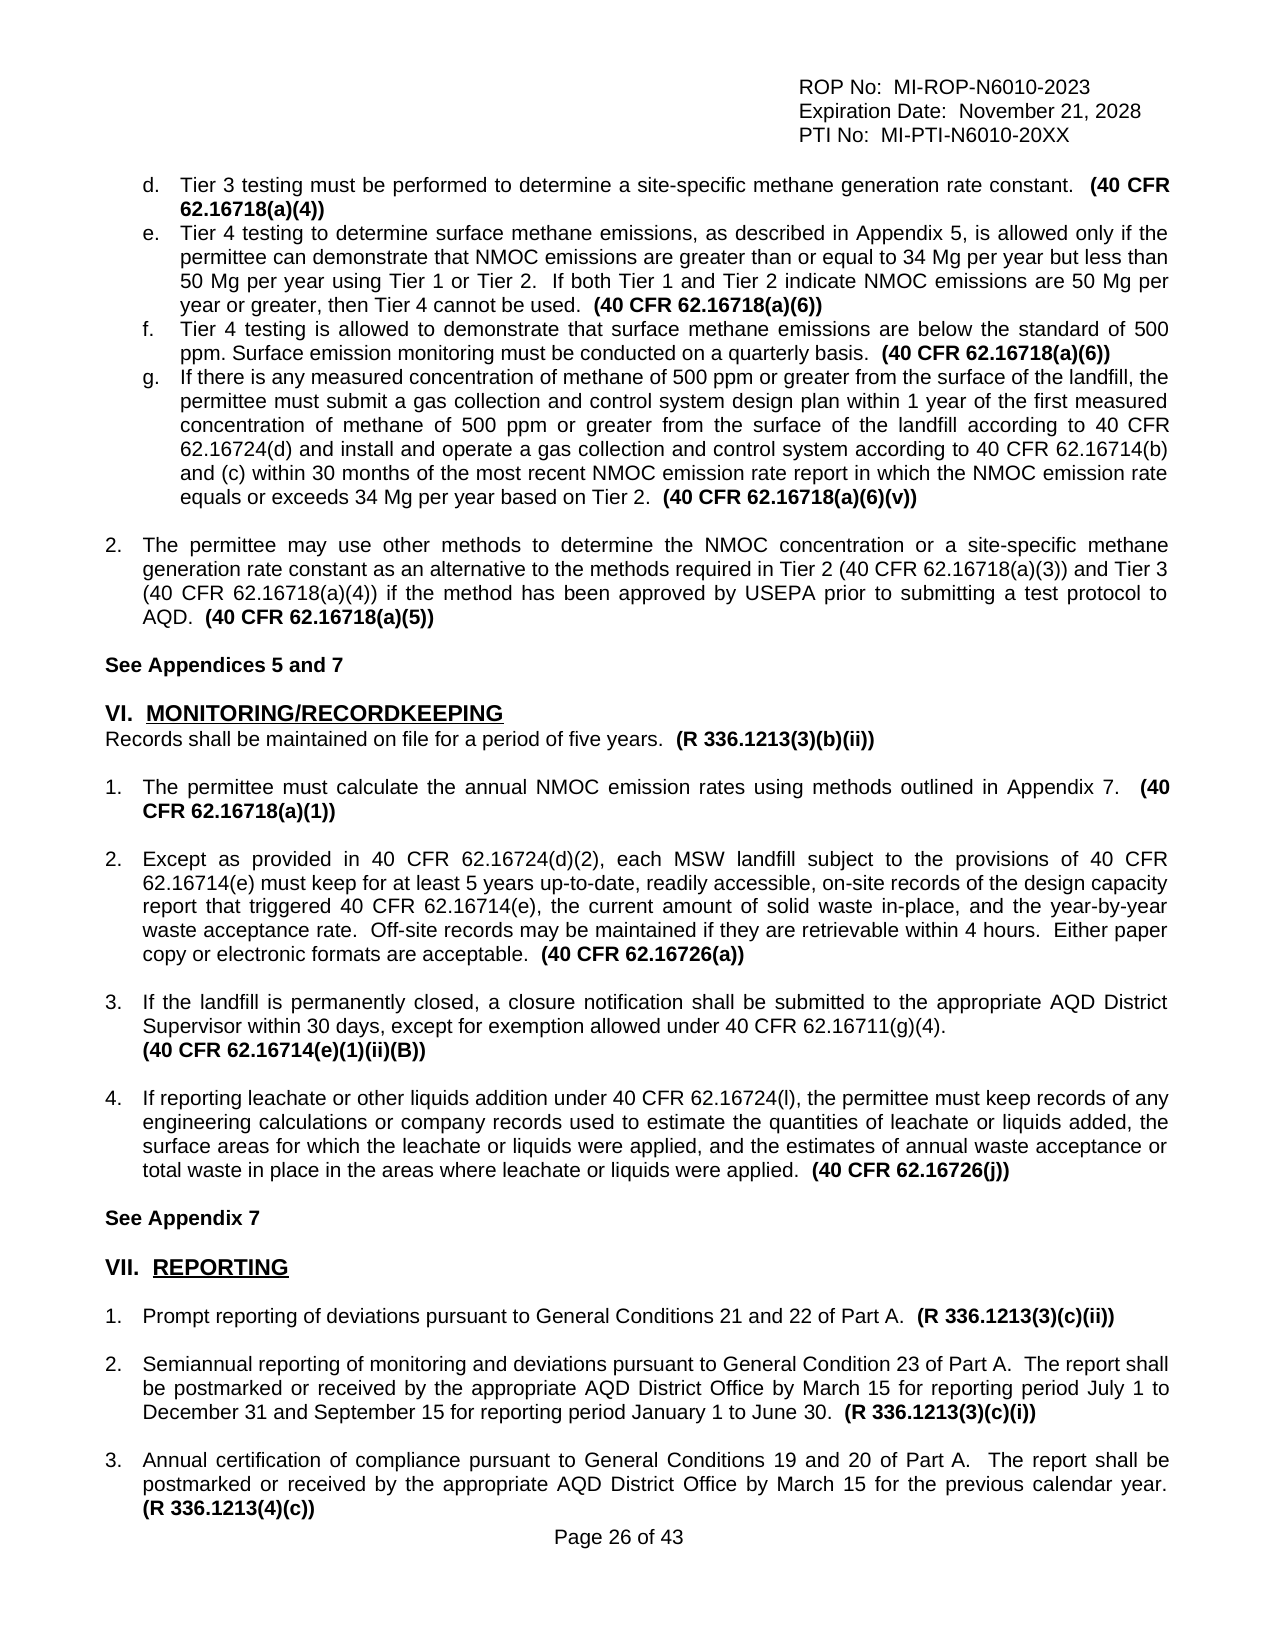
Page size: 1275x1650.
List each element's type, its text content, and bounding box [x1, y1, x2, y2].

list Prompt reporting of deviations pursuant to General Conditions 21 and 22 of Part A. (R 336.1213(3)(c)(ii)) [105, 1304, 1170, 1328]
list Semiannual reporting of monitoring and deviations pursuant to General Condition 23 of Part A. The report shall be postmarked or received by the appropriate AQD District Office by March 15 for reporting period July 1 to December 31 and September 15 for reporting period January 1 to June 30. (R 336.1213(3)(c)(i)) [105, 1352, 1170, 1424]
list Tier 4 testing is allowed to demonstrate that surface methane emissions are below the standard of 500 ppm. Surface emission monitoring must be conducted on a quarterly basis. (40 CFR 62.16718(a)(6)) [142, 317, 1170, 365]
text See Appendices 5 and 7 [105, 652, 1170, 676]
list Tier 4 testing to determine surface methane emissions, as described in Appendix 5, is allowed only if the permittee can demonstrate that NMOC emissions are greater than or equal to 34 Mg per year but less than 50 Mg per year using Tier 1 or Tier 2. If both Tier 1 and Tier 2 indicate NMOC emissions are 50 Mg per year or greater, then Tier 4 cannot be used. (40 CFR 62.16718(a)(6)) [142, 221, 1170, 317]
list If reporting leachate or other liquids addition under 40 CFR 62.16724(l), the permittee must keep records of any engineering calculations or company records used to estimate the quantities of leachate or liquids added, the surface areas for which the leachate or liquids were applied, and the estimates of annual waste acceptance or total waste in place in the areas where leachate or liquids were applied. (40 CFR 62.16726(j)) [105, 1086, 1170, 1182]
list Tier 3 testing must be performed to determine a site-specific methane generation rate constant. (40 CFR 62.16718(a)(4)) [142, 173, 1170, 221]
list The permittee must calculate the annual NMOC emission rates using methods outlined in Appendix 7. (40 CFR 62.16718(a)(1)) [105, 774, 1170, 822]
text (40 CFR 62.16714(e)(1)(ii)(B)) [142, 1038, 1170, 1062]
list If there is any measured concentration of methane of 500 ppm or greater from the surface of the landfill, the permittee must submit a gas collection and control system design plan within 1 year of the first measured concentration of methane of 500 ppm or greater from the surface of the landfill according to 40 CFR 62.16724(d) and install and operate a gas collection and control system according to 40 CFR 62.16714(b) and (c) within 30 months of the most recent NMOC emission rate report in which the NMOC emission rate equals or exceeds 34 Mg per year based on Tier 2. (40 CFR 62.16718(a)(6)(v)) [142, 365, 1170, 509]
list Annual certification of compliance pursuant to General Conditions 19 and 20 of Part A. The report shall be postmarked or received by the appropriate AQD District Office by March 15 for the previous calendar year. (R 336.1213(4)(c)) [105, 1448, 1170, 1520]
list Except as provided in 40 CFR 62.16724(d)(2), each MSW landfill subject to the provisions of 40 CFR 62.16714(e) must keep for at least 5 years up-to-date, readily accessible, on-site records of the design capacity report that triggered 40 CFR 62.16714(e), the current amount of solid waste in-place, and the year-by-year waste acceptance rate. Off-site records may be maintained if they are retrievable within 4 hours. Either paper copy or electronic formats are acceptable. (40 CFR 62.16726(a)) [105, 846, 1170, 966]
text VII. REPORTING [105, 1254, 1170, 1280]
list The permittee may use other methods to determine the NMOC concentration or a site-specific methane generation rate constant as an alternative to the methods required in Tier 2 (40 CFR 62.16718(a)(3)) and Tier 3 (40 CFR 62.16718(a)(4)) if the method has been approved by USEPA prior to submitting a test protocol to AQD. (40 CFR 62.16718(a)(5)) [105, 533, 1170, 628]
text See Appendix 7 [105, 1206, 1170, 1230]
text Records shall be maintained on file for a period of five years. (R 336.1213(3)(b)(ii)) [105, 727, 1170, 751]
list If the landfill is permanently closed, a closure notification shall be submitted to the appropriate AQD District Supervisor within 30 days, except for exemption allowed under 40 CFR 62.16711(g)(4). [105, 990, 1170, 1038]
text VI. MONITORING/RECORDKEEPING [105, 700, 1170, 727]
